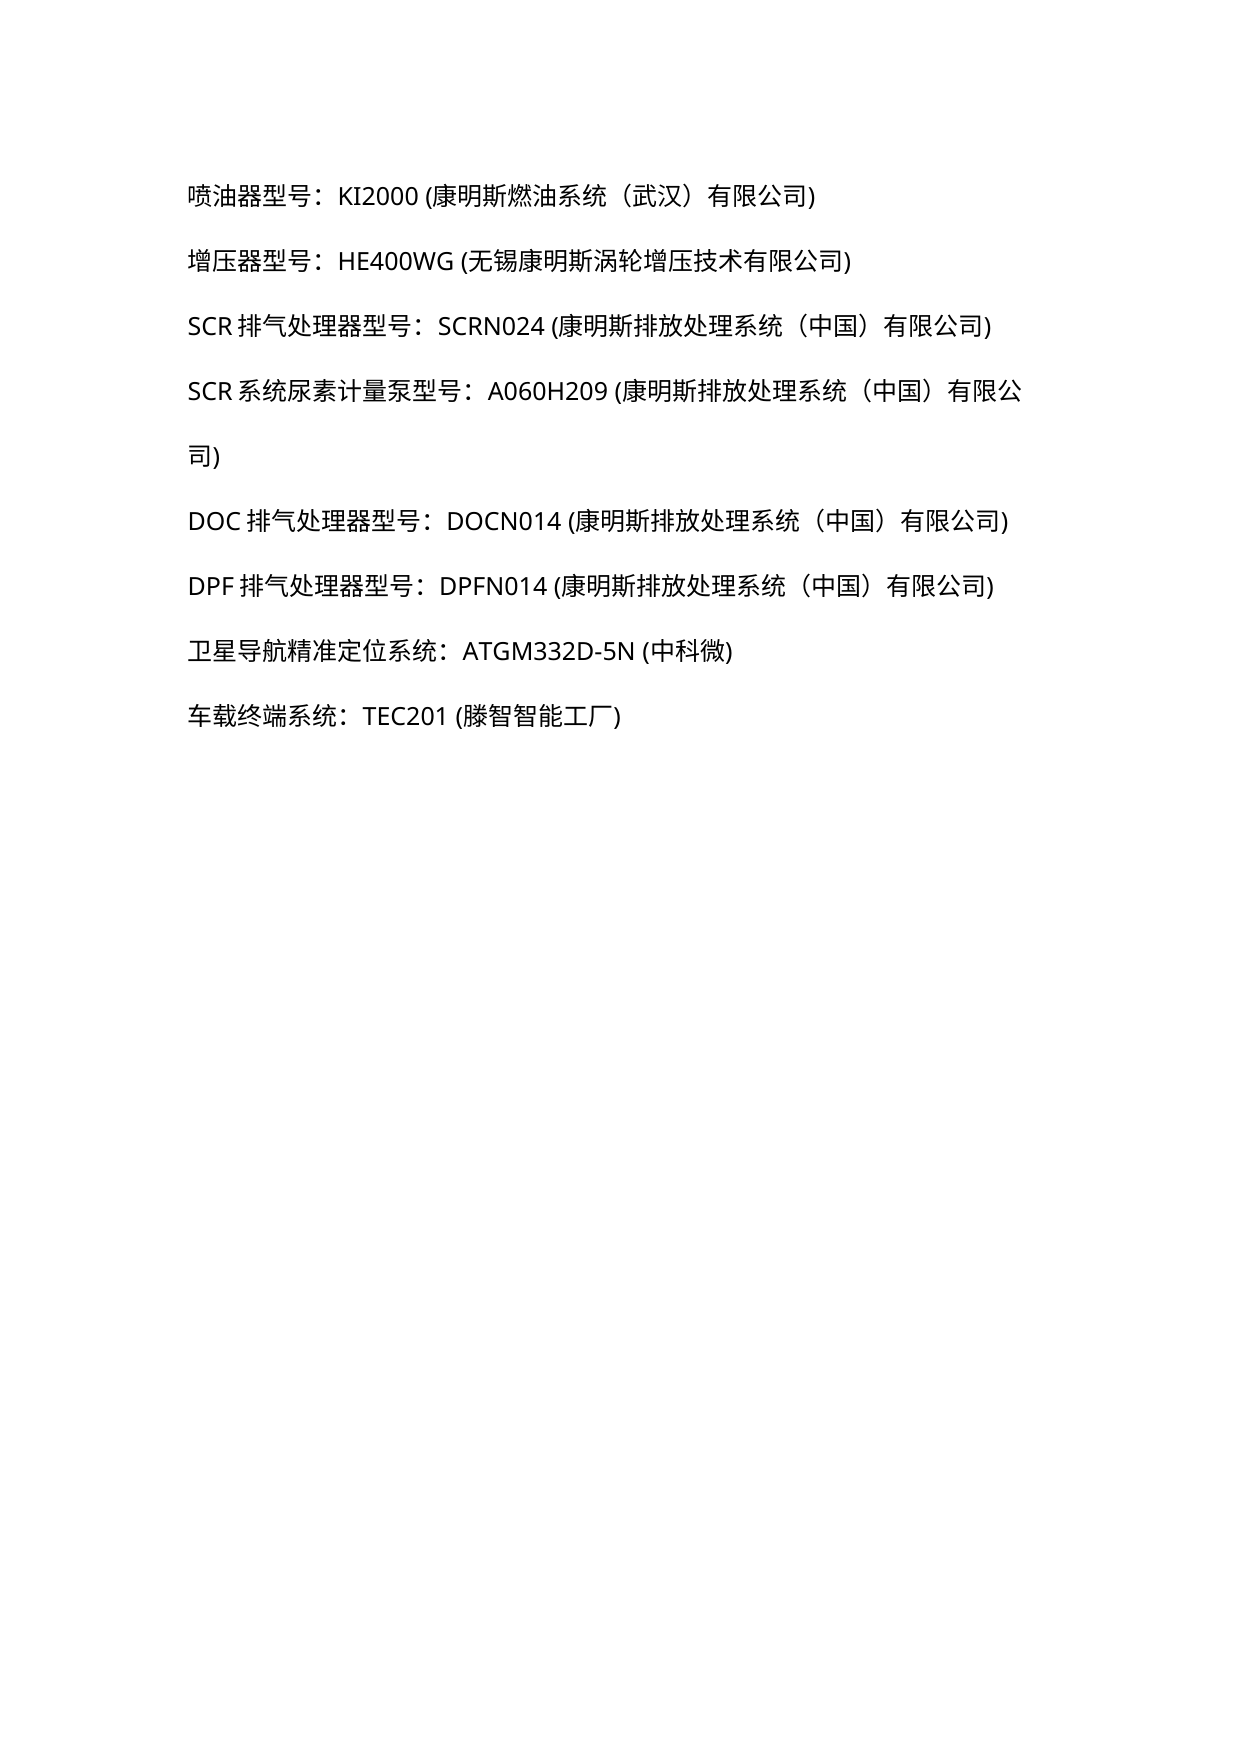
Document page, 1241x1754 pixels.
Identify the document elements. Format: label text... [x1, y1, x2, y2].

text DOC排气处理器型号：DOCN014 (康明斯排放处理系统（中国）有限公司) [187, 487, 1053, 552]
text 增压器型号：HE400WG (无锡康明斯涡轮增压技术有限公司) [187, 227, 1053, 292]
text 车载终端系统：TEC201 (滕智智能工厂) [187, 682, 1053, 747]
text 卫星导航精准定位系统：ATGM332D-5N (中科微) [187, 617, 1053, 682]
text 喷油器型号：KI2000 (康明斯燃油系统（武汉）有限公司) [187, 162, 1053, 227]
text SCR排气处理器型号：SCRN024 (康明斯排放处理系统（中国）有限公司) [187, 292, 1053, 357]
text SCR系统尿素计量泵型号：A060H209 (康明斯排放处理系统（中国）有限公司) [187, 357, 1053, 487]
text DPF排气处理器型号：DPFN014 (康明斯排放处理系统（中国）有限公司) [187, 552, 1053, 617]
